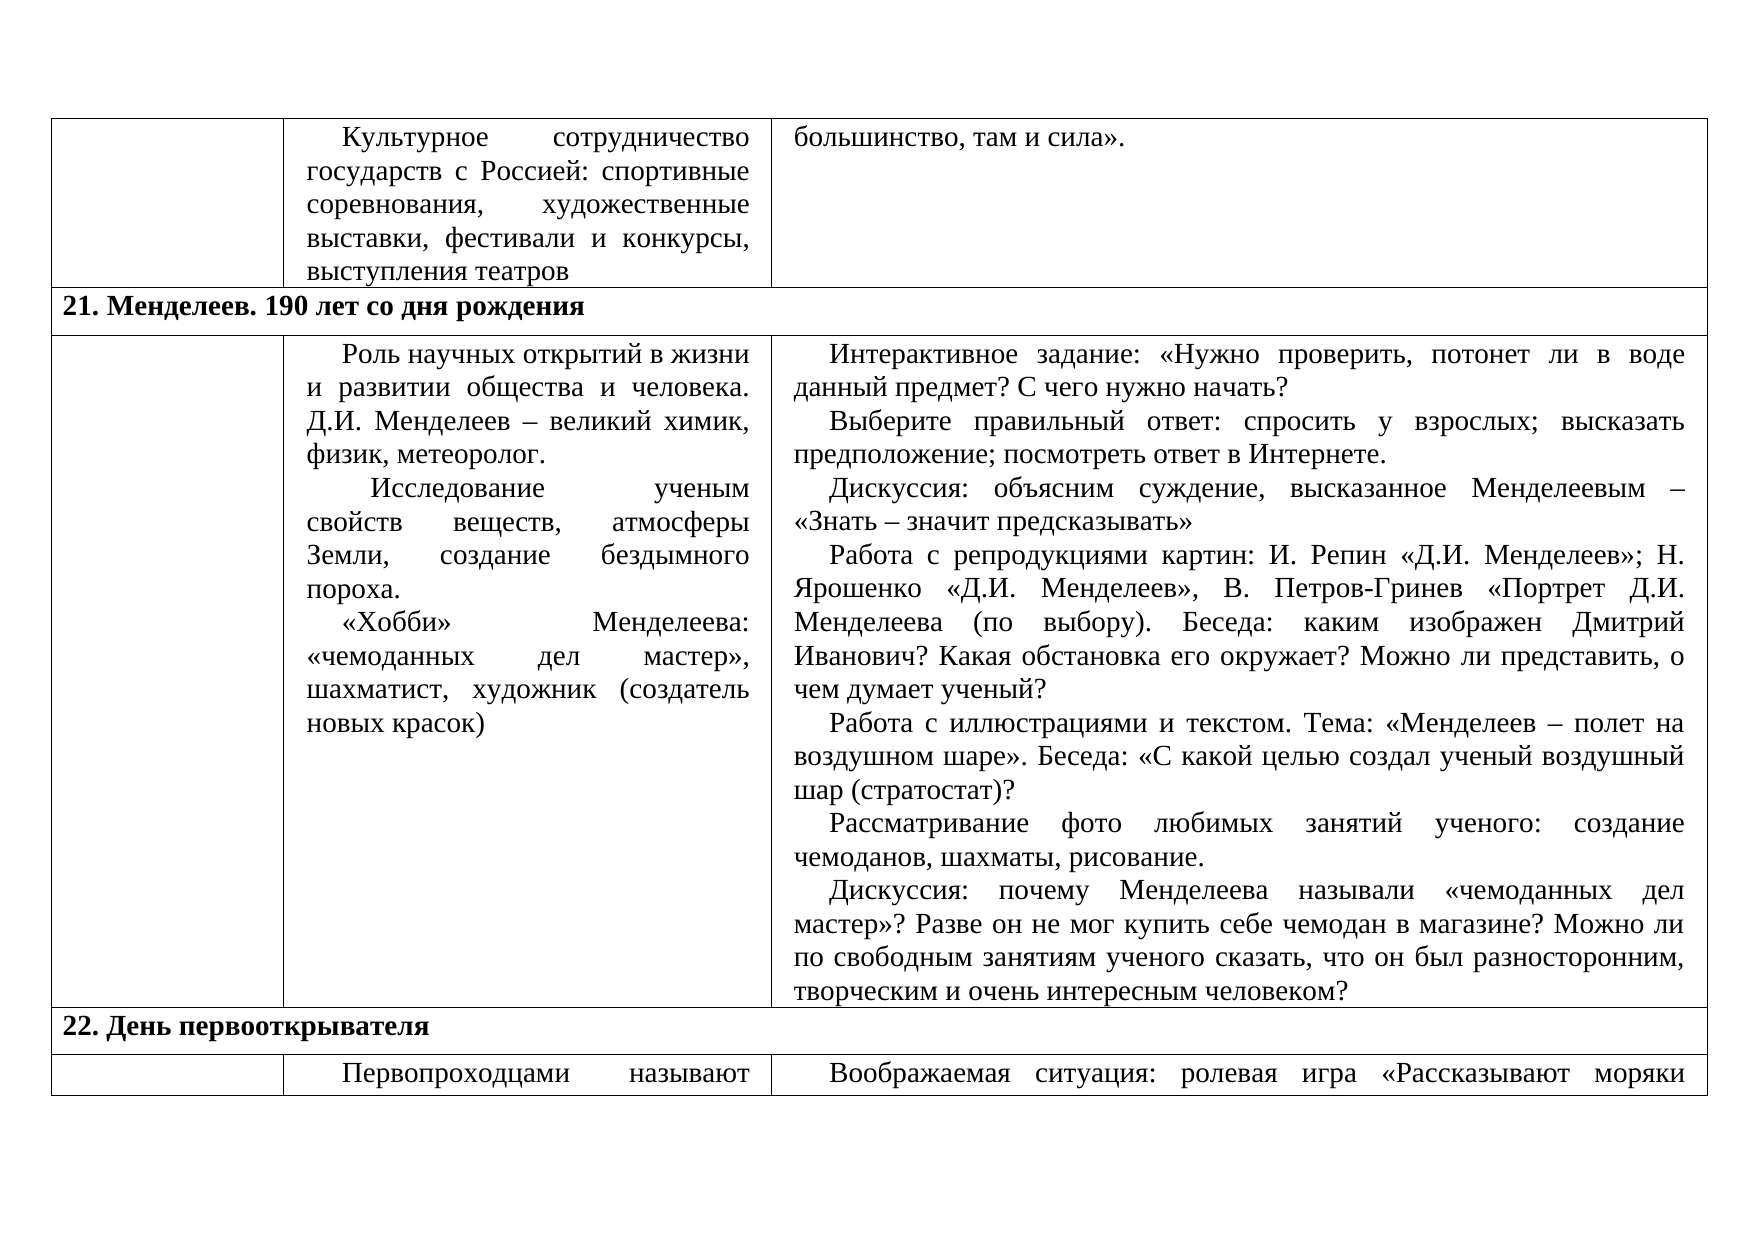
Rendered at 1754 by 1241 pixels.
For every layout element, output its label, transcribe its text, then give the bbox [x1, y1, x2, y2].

table_cell Интерактивное задание: «Нужно проверить, потонет ли в воде данный предмет? С чего нужно начать? Выберите правильный ответ: спросить у взрослых; высказать предположение; посмотреть ответ в Интернете. Дискуссия: объясним суждение, высказанное Менделеевым – «Знать – значит предсказывать» Работа с репродукциями картин: И. Репин «Д.И. Менделеев»; Н. Ярошенко «Д.И. Менделеев», В. Петров-Гринев «Портрет Д.И. Менделеева (по выбору). Беседа: каким изображен Дмитрий Иванович? Какая обстановка его окружает? Можно ли представить, о чем думает ученый? Работа с иллюстрациями и текстом. Тема: «Менделеев – полет на воздушном шаре». Беседа: «С какой целью создал ученый воздушный шар (стратостат)? Рассматривание фото любимых занятий ученого: создание чемоданов, шахматы, рисование. Дискуссия: почему Менделеева называли «чемоданных дел мастер»? Разве он не мог купить себе чемодан в магазине? Можно ли по свободным занятиям ученого сказать, что он был разносторонним, творческим и очень интересным человеком? [772, 336, 1707, 1007]
table_cell [52, 1055, 283, 1095]
table_cell [52, 336, 283, 1007]
table_cell [52, 119, 283, 287]
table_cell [284, 119, 771, 287]
table_cell Роль научных открытий в жизни и развитии общества и человека. Д.И. Менделеев – великий химик, физик, метеоролог. Исследование ученым свойств веществ, атмосферы Земли, создание бездымного пороха. «Хобби» Менделеева: «чемоданных дел мастер», шахматист, художник (создатель новых красок) [284, 336, 771, 1007]
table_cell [772, 1055, 1707, 1095]
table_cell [772, 119, 1707, 287]
table_cell 21. Менделеев. 190 лет со дня рождения [52, 288, 1707, 335]
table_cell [284, 1055, 771, 1095]
table_cell 22. День первооткрывателя [52, 1008, 1707, 1054]
